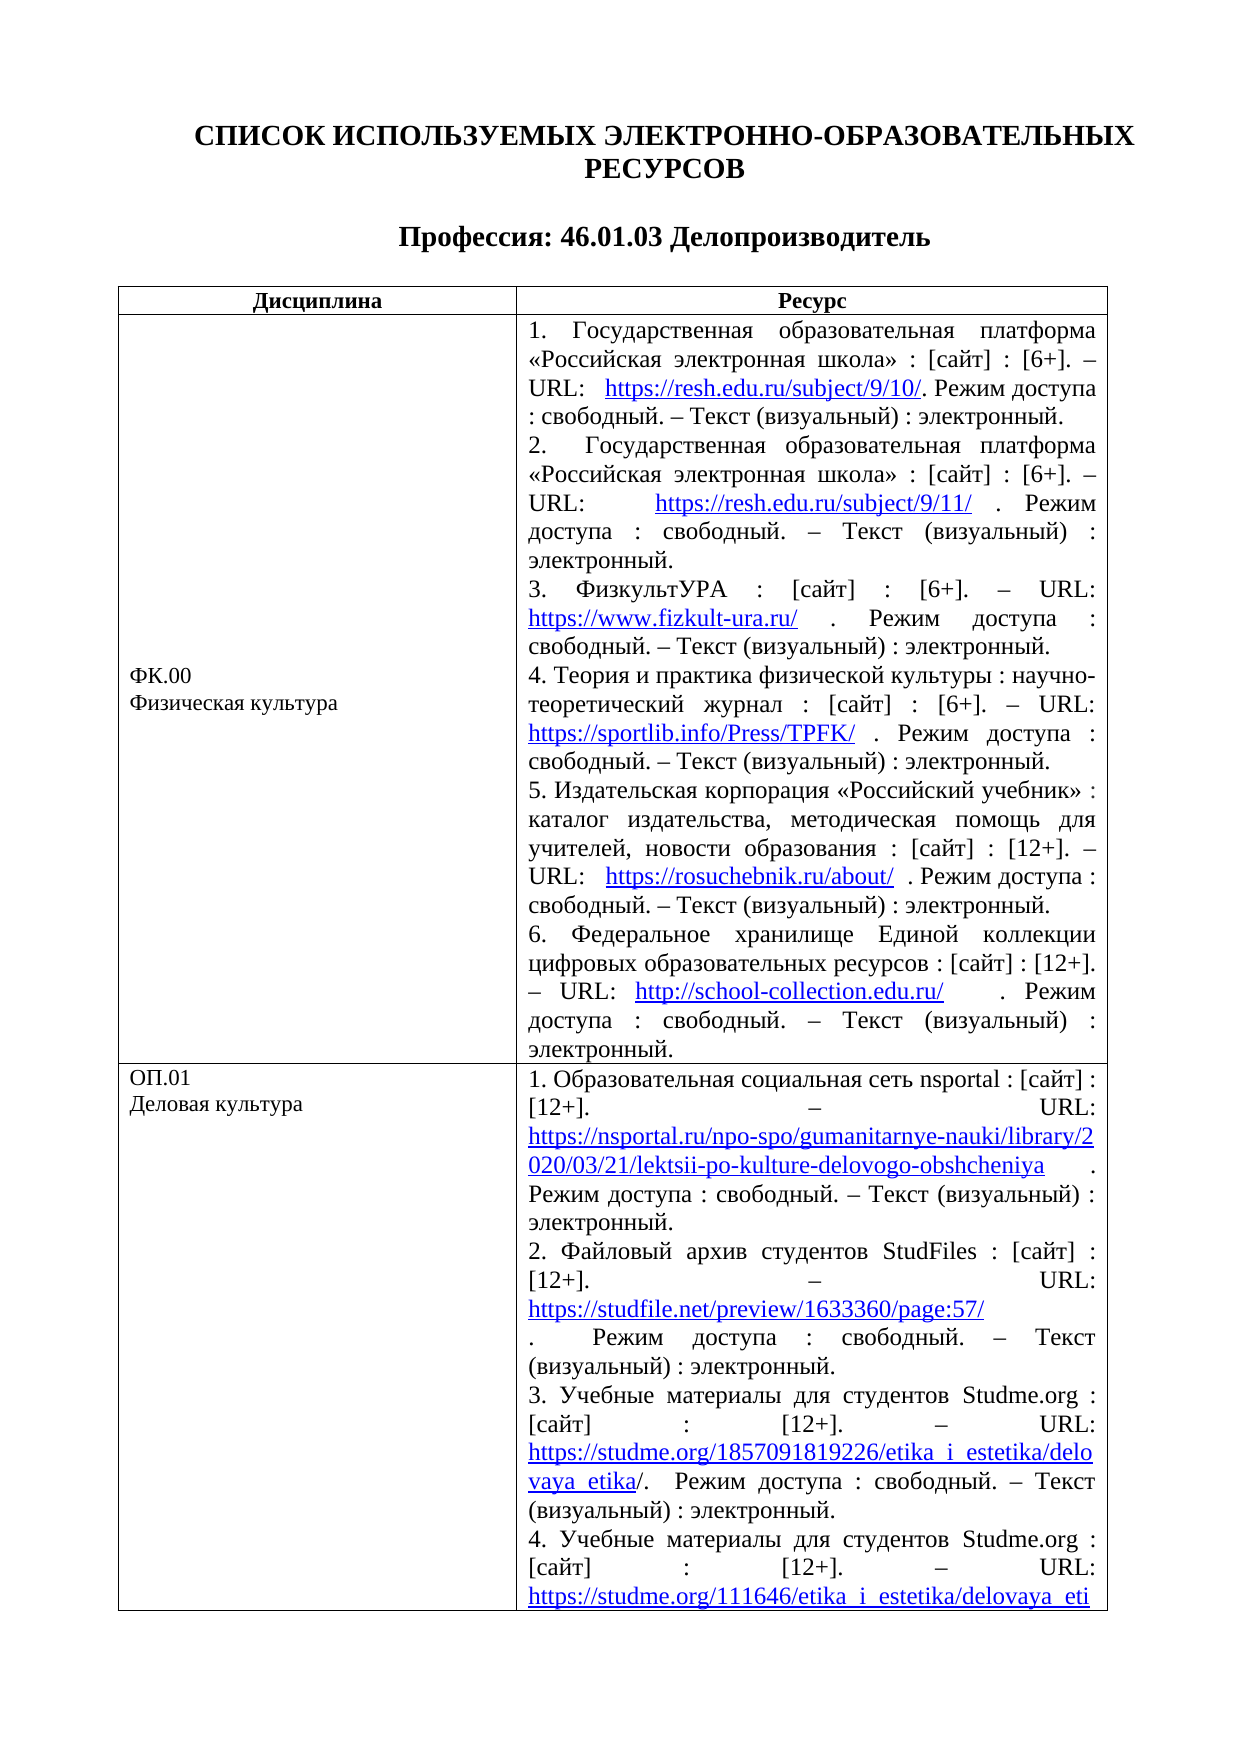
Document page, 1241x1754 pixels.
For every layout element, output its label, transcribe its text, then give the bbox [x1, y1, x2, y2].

table_header Дисциплина [119, 287, 516, 314]
text СПИСОК ИСПОЛЬЗУЕМЫХ ЭЛЕКТРОННО-ОБРАЗОВАТЕЛЬНЫХ РЕСУРСОВ [177, 118, 1152, 185]
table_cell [517, 1064, 1107, 1610]
table_cell 1. Государственная образовательная платформа «Российская электронная школа» : [сайт] : [6+]. – URL: https://resh.edu.ru/subject/9/10/. Режим доступа : свободный. – Текст (визуальный) : электронный. 2. Государственная образовательная платформа «Российская электронная школа» : [сайт] : [6+]. – URL: https://resh.edu.ru/subject/9/11/ . Режим доступа : свободный. – Текст (визуальный) : электронный. 3. ФизкультУРА : [сайт] : [6+]. – URL: https://www.fizkult-ura.ru/ . Режим доступа : свободный. – Текст (визуальный) : электронный. 4. Теория и практика физической культуры : научно-теоретический журнал : [сайт] : [6+]. – URL: https://sportlib.info/Press/TPFK/ . Режим доступа : свободный. – Текст (визуальный) : электронный. 5. Издательская корпорация «Российский учебник» : каталог издательства, методическая помощь для учителей, новости образования : [сайт] : [12+]. – URL: https://rosuchebnik.ru/about/ . Режим доступа : свободный. – Текст (визуальный) : электронный. 6. Федеральное хранилище Единой коллекции цифровых образовательных ресурсов : [сайт] : [12+]. – URL: http://school-collection.edu.ru/ . Режим доступа : свободный. – Текст (визуальный) : электронный. [517, 315, 1107, 1063]
table_cell ФК.00 Физическая культура [119, 315, 516, 1063]
table_header Ресурс [517, 287, 1107, 314]
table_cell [119, 1064, 516, 1610]
text Профессия: 46.01.03 Делопроизводитель [177, 219, 1152, 252]
